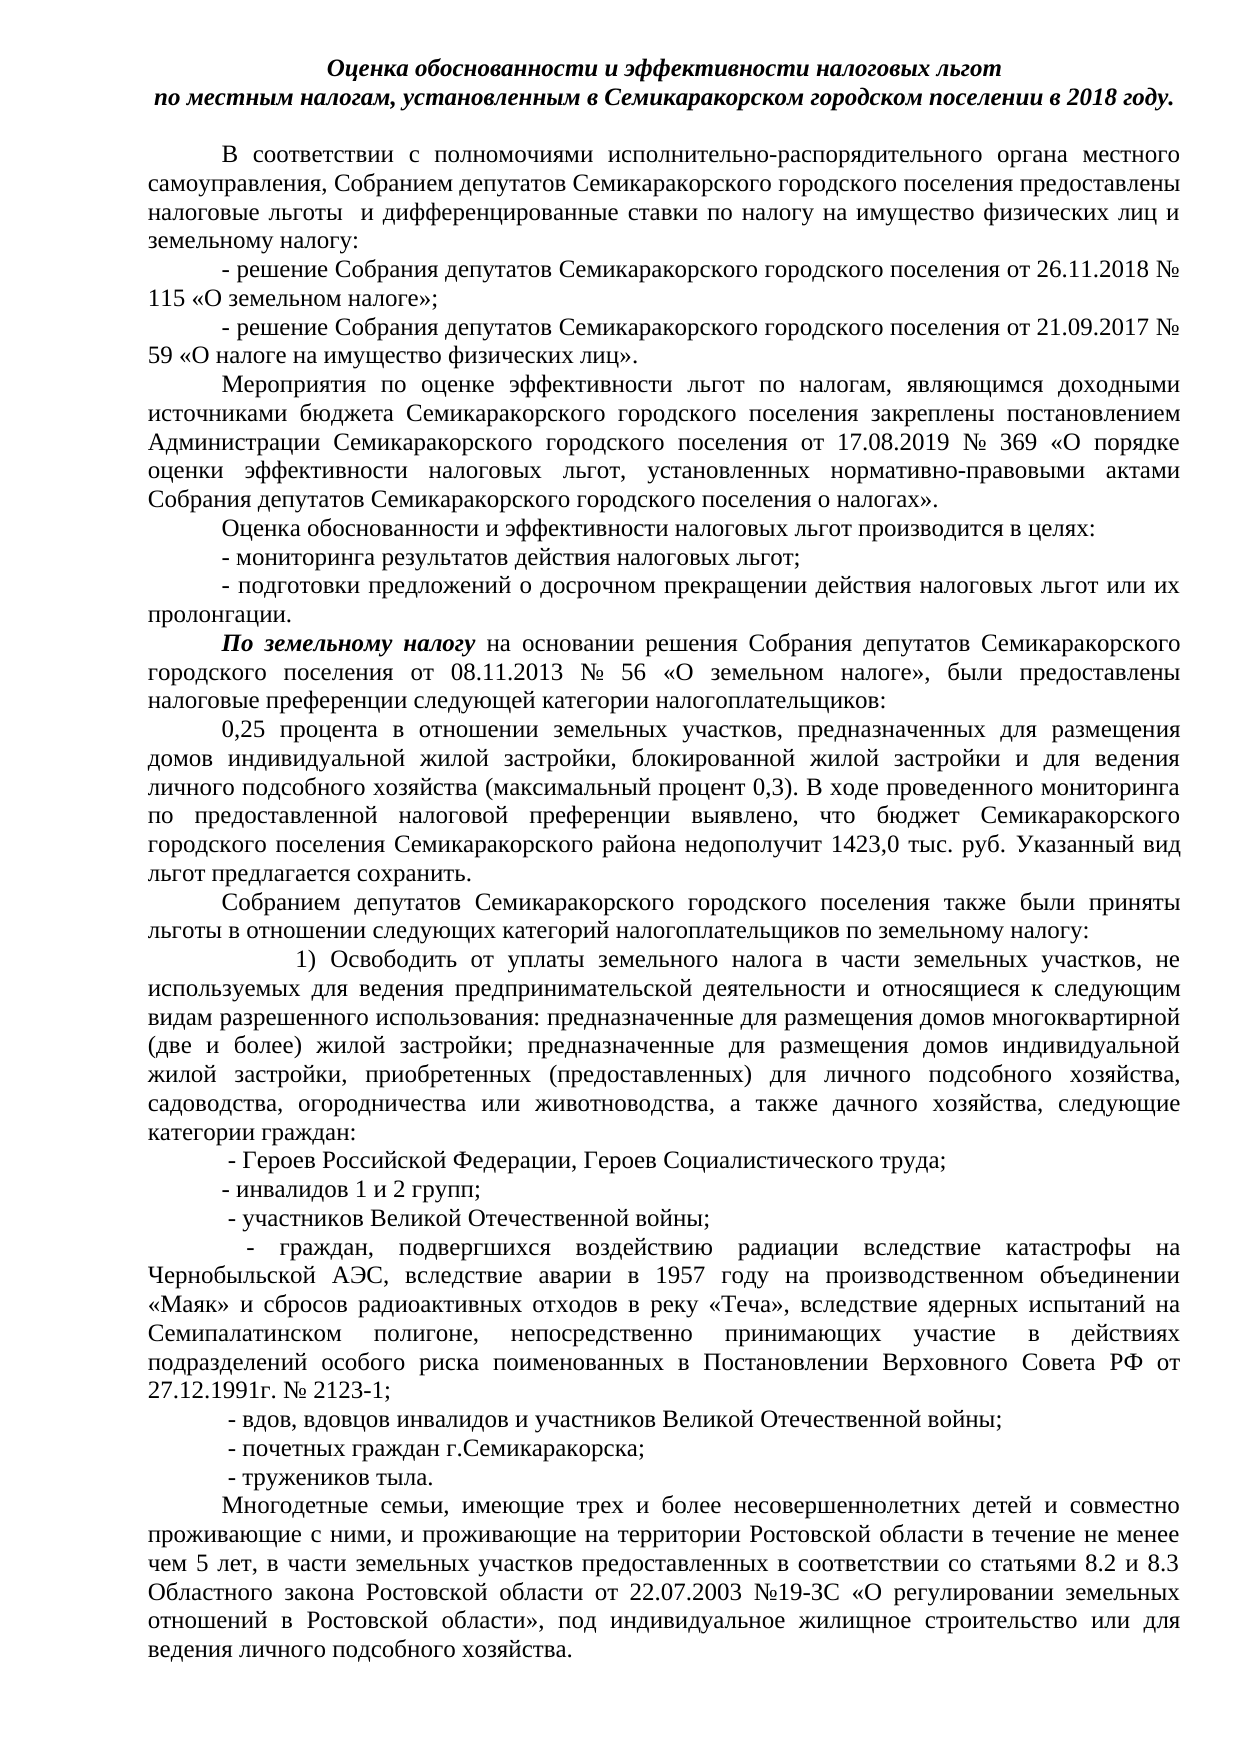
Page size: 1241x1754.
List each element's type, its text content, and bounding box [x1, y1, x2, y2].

text - Героев Российской Федерации, Героев Социалистического труда; [148, 1146, 1181, 1174]
text - решение Собрания депутатов Семикаракорского городского поселения от 26.11.2018 № 115 «О земельном налоге»; [148, 254, 1181, 312]
text 0,25 процента в отношении земельных участков, предназначенных для размещения домов индивидуальной жилой застройки, блокированной жилой застройки и для ведения личного подсобного хозяйства (максимальный процент 0,3). В ходе проведенного мониторинга по предоставленной налоговой преференции выявлено, что бюджет Семикаракорского городского поселения Семикаракорского района недополучит 1423,0 тыс. руб. Указанный вид льгот предлагается сохранить. [148, 714, 1181, 887]
text - участников Великой Отечественной войны; [148, 1203, 1181, 1232]
text Многодетные семьи, имеющие трех и более несовершеннолетних детей и совместно проживающие с ними, и проживающие на территории Ростовской области в течение не менее чем 5 лет, в части земельных участков предоставленных в соответствии со статьями 8.2 и 8.3 Областного закона Ростовской области от 22.07.2003 №19-ЗС «О регулировании земельных отношений в Ростовской области», под индивидуальное жилищное строительство или для ведения личного подсобного хозяйства. [148, 1491, 1181, 1663]
text - мониторинга результатов действия налоговых льгот; [148, 542, 1181, 571]
text В соответствии с полномочиями исполнительно-распорядительного органа местного самоуправления, Собранием депутатов Семикаракорского городского поселения предоставлены налоговые льготы и дифференцированные ставки по налогу на имущество физических лиц и земельному налогу: [148, 139, 1181, 254]
text - вдов, вдовцов инвалидов и участников Великой Отечественной войны; [148, 1404, 1181, 1433]
text Мероприятия по оценке эффективности льгот по налогам, являющимся доходными источниками бюджета Семикаракорского городского поселения закреплены постановлением Администрации Семикаракорского городского поселения от 17.08.2019 № 369 «О порядке оценки эффективности налоговых льгот, установленных нормативно-правовыми актами Собрания депутатов Семикаракорского городского поселения о налогах». [148, 369, 1181, 513]
text Оценка обоснованности и эффективности налоговых льгот производится в целях: [148, 513, 1181, 542]
text по местным налогам, установленным в Семикаракорском городском поселении в 2018 году. [148, 82, 1181, 111]
text - почетных граждан г.Семикаракорска; [148, 1433, 1181, 1462]
text - тружеников тыла. [148, 1462, 1181, 1491]
text - инвалидов 1 и 2 групп; [148, 1174, 1181, 1203]
text Оценка обоснованности и эффективности налоговых льгот [148, 53, 1181, 82]
text 1) Освободить от уплаты земельного налога в части земельных участков, не используемых для ведения предпринимательской деятельности и относящиеся к следующим видам разрешенного использования: предназначенные для размещения домов многоквартирной (две и более) жилой застройки; предназначенные для размещения домов индивидуальной жилой застройки, приобретенных (предоставленных) для личного подсобного хозяйства, садоводства, огородничества или животноводства, а также дачного хозяйства, следующие категории граждан: [148, 944, 1181, 1146]
text - решение Собрания депутатов Семикаракорского городского поселения от 21.09.2017 № 59 «О налоге на имущество физических лиц». [148, 312, 1181, 369]
text - подготовки предложений о досрочном прекращении действия налоговых льгот или их пролонгации. [148, 571, 1181, 628]
text - граждан, подвергшихся воздействию радиации вследствие катастрофы на Чернобыльской АЭС, вследствие аварии в 1957 году на производственном объединении «Маяк» и сбросов радиоактивных отходов в реку «Теча», вследствие ядерных испытаний на Семипалатинском полигоне, непосредственно принимающих участие в действиях подразделений особого риска поименованных в Постановлении Верховного Совета РФ от 27.12.1991г. № 2123-1; [148, 1232, 1181, 1404]
text Собранием депутатов Семикаракорского городского поселения также были приняты льготы в отношении следующих категорий налогоплательщиков по земельному налогу: [148, 887, 1181, 944]
text По земельному налогу на основании решения Собрания депутатов Семикаракорского городского поселения от 08.11.2013 № 56 «О земельном налоге», были предоставлены налоговые преференции следующей категории налогоплательщиков: [148, 628, 1181, 714]
